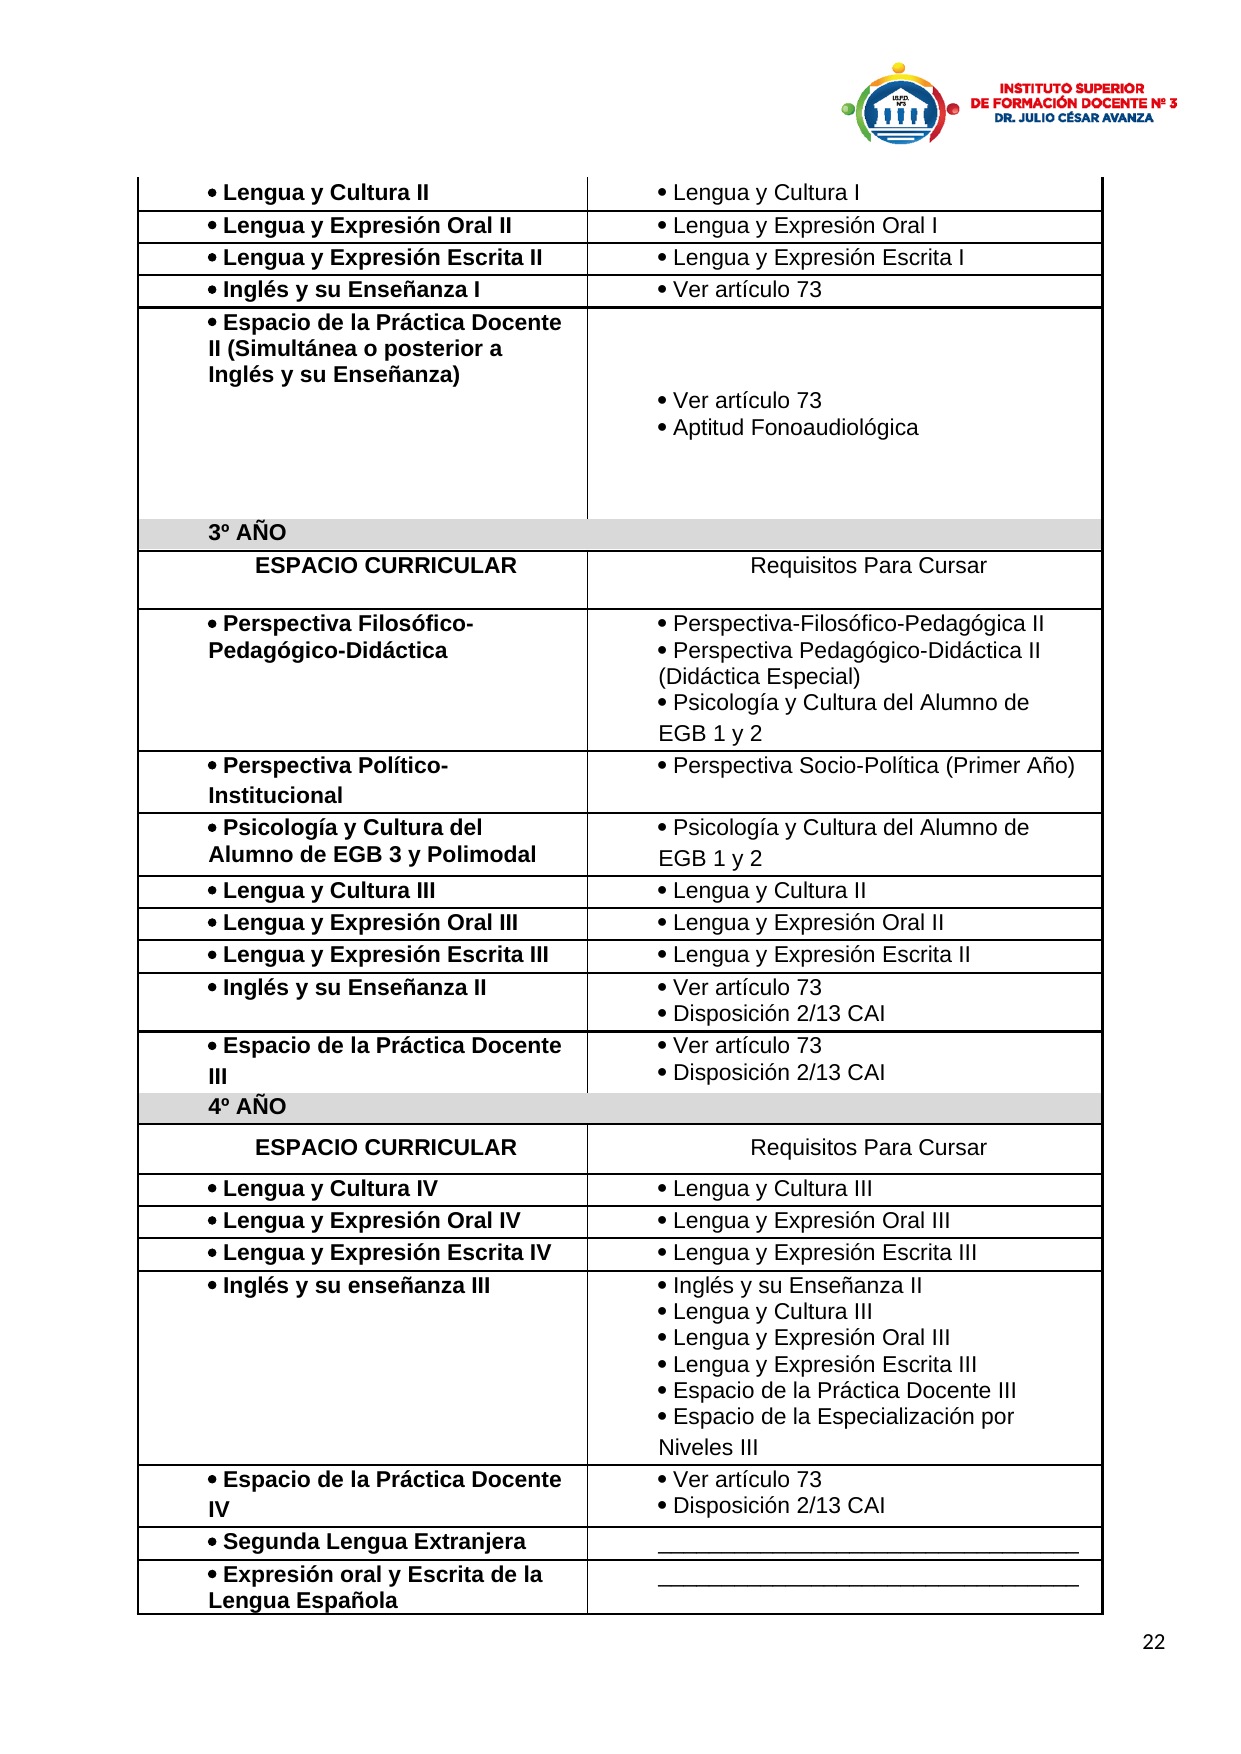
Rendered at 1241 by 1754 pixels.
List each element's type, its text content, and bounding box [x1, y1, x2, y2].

table_cell Ver artículo 73 [588, 276, 1101, 306]
table_cell Ver artículo 73 Aptitud Fonoaudiológica [588, 309, 1101, 519]
table_cell Lengua y Expresión Oral II [588, 909, 1101, 939]
table_cell Lengua y Expresión Escrita III [139, 941, 587, 972]
table_cell Lengua y Expresión Escrita IV [139, 1239, 587, 1269]
table_cell ESPACIO CURRICULAR [139, 1125, 587, 1173]
table_cell Lengua y Expresión Escrita II [139, 244, 587, 274]
table_cell Lengua y Cultura IV [139, 1175, 587, 1205]
picture [832, 59, 1192, 154]
table_cell _________________________________ [588, 1561, 1101, 1613]
table_cell Lengua y Expresión Oral II [139, 212, 587, 242]
table_cell Perspectiva Socio-Política (Primer Año) [588, 752, 1101, 812]
table_cell Ver artículo 73 Disposición 2/13 CAI [588, 1466, 1101, 1526]
table_cell Lengua y Expresión Escrita I [588, 244, 1101, 274]
table_cell _________________________________ [588, 1528, 1101, 1558]
table_cell 3º AÑO [139, 519, 1101, 549]
table_cell Espacio de la Práctica Docente III [139, 1033, 587, 1093]
table_cell Lengua y Cultura III [588, 1175, 1101, 1205]
table_cell Lengua y Expresión Oral III [588, 1207, 1101, 1237]
table_cell Perspectiva-Filosófico-Pedagógica II Perspectiva Pedagógico-Didáctica II (Didáctica Especial) Psicología y Cultura del Alumno de EGB 1 y 2 [588, 610, 1101, 750]
table_cell Lengua y Cultura I [588, 177, 1101, 209]
table_cell Lengua y Expresión Oral IV [139, 1207, 587, 1237]
table_cell Psicología y Cultura del Alumno de EGB 1 y 2 [588, 814, 1101, 875]
table_cell Requisitos Para Cursar [588, 1125, 1101, 1173]
table_cell Lengua y Cultura II [588, 877, 1101, 907]
table_cell ESPACIO CURRICULAR [139, 552, 587, 608]
table_cell Espacio de la Práctica Docente II (Simultánea o posterior a Inglés y su Enseñanza) [139, 309, 587, 519]
table_cell Espacio de la Práctica Docente IV [139, 1466, 587, 1526]
table_cell Perspectiva Filosófico-Pedagógico-Didáctica [139, 610, 587, 750]
table_cell Lengua y Expresión Oral I [588, 212, 1101, 242]
table_cell Expresión oral y Escrita de la Lengua Española [139, 1561, 587, 1613]
table_cell Segunda Lengua Extranjera [139, 1528, 587, 1558]
table_cell Ver artículo 73 Disposición 2/13 CAI [588, 974, 1101, 1030]
table_cell 4º AÑO [139, 1093, 1101, 1123]
table_cell Ver artículo 73 Disposición 2/13 CAI [588, 1033, 1101, 1093]
table_cell Psicología y Cultura del Alumno de EGB 3 y Polimodal [139, 814, 587, 875]
table_cell Lengua y Expresión Escrita III [588, 1239, 1101, 1269]
table_cell Lengua y Expresión Escrita II [588, 941, 1101, 972]
table_cell Inglés y su Enseñanza II [139, 974, 587, 1030]
table_cell Requisitos Para Cursar [588, 552, 1101, 608]
table_cell Perspectiva Político-Institucional [139, 752, 587, 812]
table_cell Lengua y Cultura III [139, 877, 587, 907]
table_cell Lengua y Cultura II [139, 177, 587, 209]
table_cell Inglés y su Enseñanza I [139, 276, 587, 306]
table_cell Lengua y Expresión Oral III [139, 909, 587, 939]
table_cell Inglés y su enseñanza III [139, 1272, 587, 1464]
table_cell Inglés y su Enseñanza II Lengua y Cultura III Lengua y Expresión Oral III Lengua y Expresión Escrita III Espacio de la Práctica Docente III Espacio de la Especialización por Niveles III [588, 1272, 1101, 1464]
